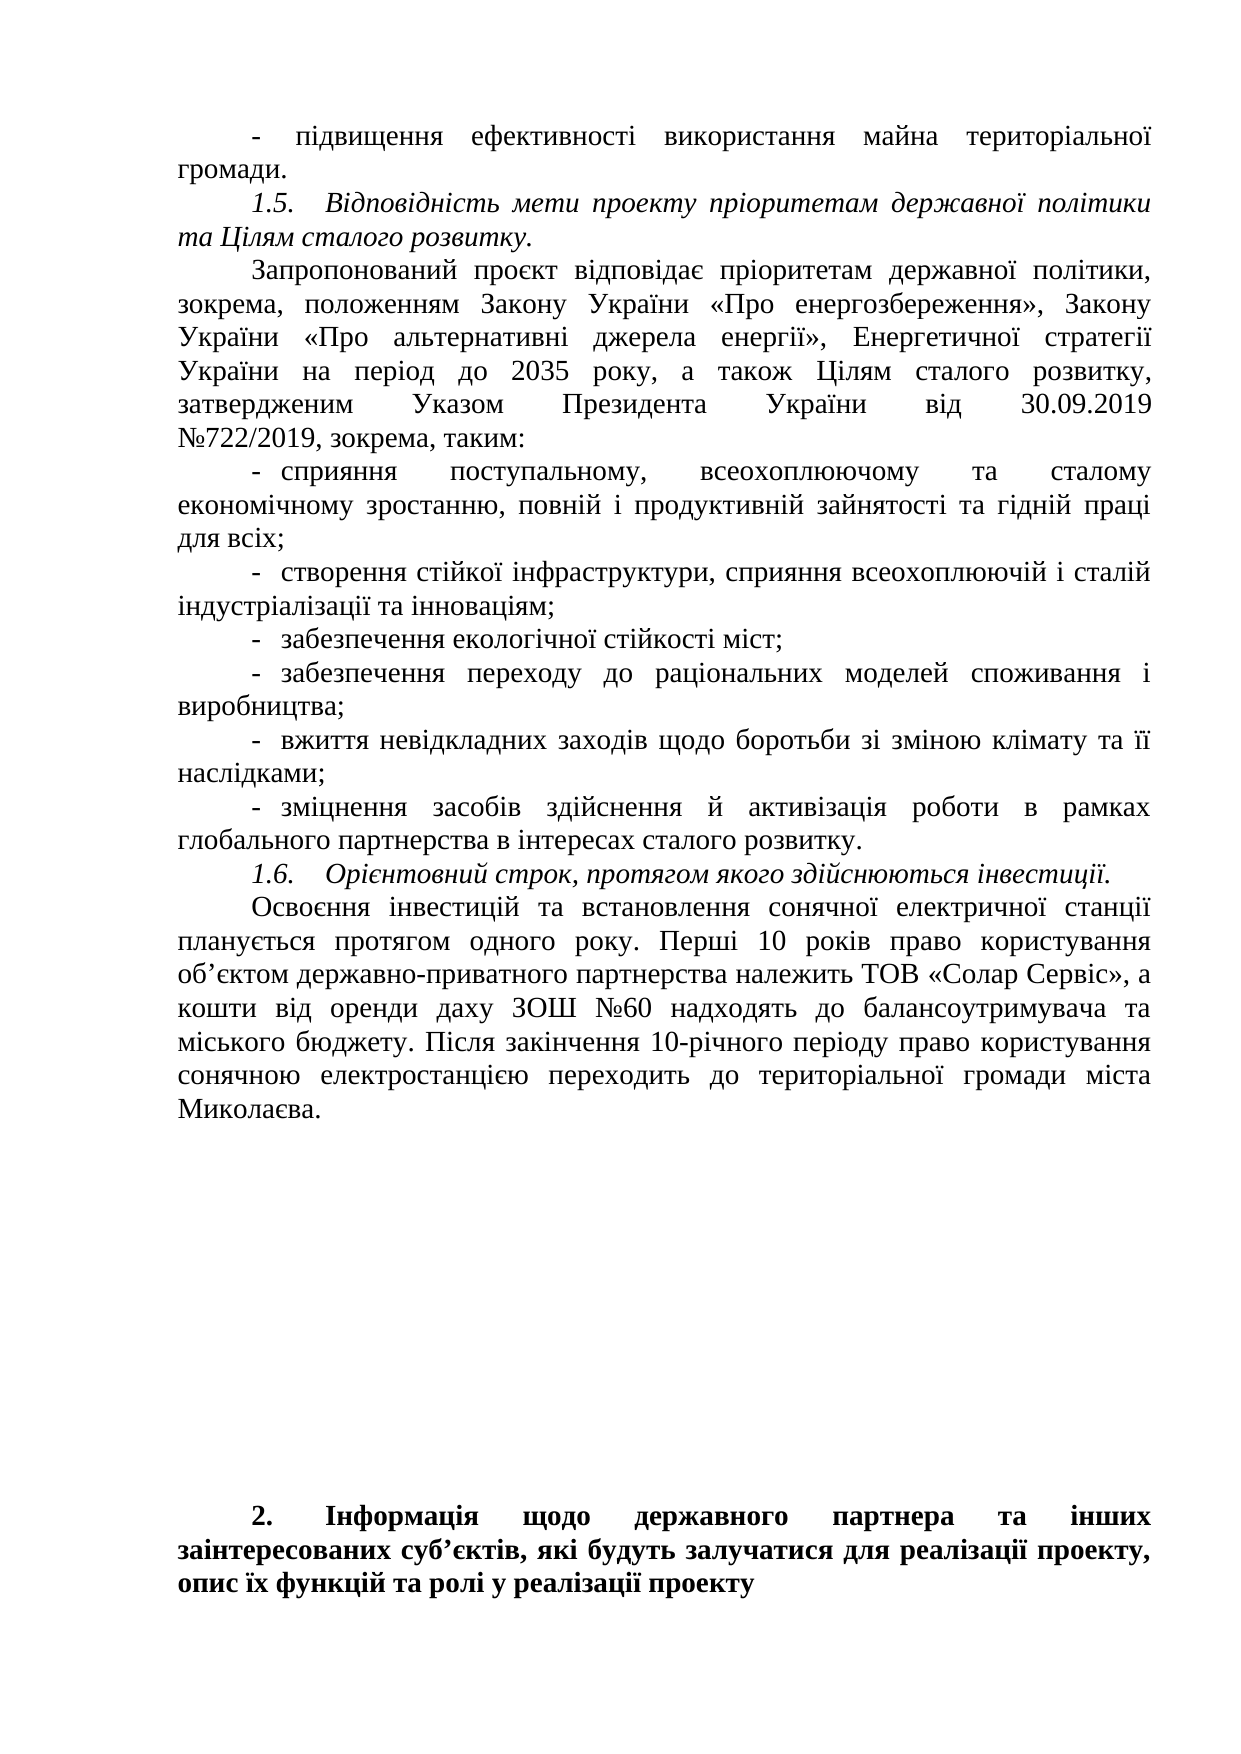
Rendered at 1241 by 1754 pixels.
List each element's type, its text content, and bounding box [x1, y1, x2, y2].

list Освоєння інвестицій та встановлення сонячної електричної станції планується протягом одного року. Перші 10 років право користування об’єктом державно-приватного партнерства належить ТОВ «Солар Сервіс», а кошти від оренди даху ЗОШ №60 надходять до балансоутримувача та міського бюджету. Після закінчення 10-річного періоду право користування сонячною електростанцією переходить до територіальної громади міста Миколаєва. [177, 889, 1152, 1124]
list Орієнтовний строк, протягом якого здійснюються інвестиції. [177, 856, 1152, 889]
list підвищення ефективності використання майна територіальної громади. [177, 118, 1152, 185]
list зміцнення засобів здійснення й активізація роботи в рамках глобального партнерства в інтересах сталого розвитку. [177, 789, 1152, 856]
list створення стійкої інфраструктури, сприяння всеохоплюючій і сталій індустріалізації та інноваціям; [177, 554, 1152, 621]
list забезпечення переходу до раціональних моделей споживання і виробництва; [177, 655, 1152, 722]
list вжиття невідкладних заходів щодо боротьби зі зміною клімату та її наслідками; [177, 722, 1152, 789]
list сприяння поступальному, всеохоплюючому та сталому економічному зростанню, повній і продуктивній зайнятості та гідній праці для всіх; [177, 453, 1152, 554]
list забезпечення екологічної стійкості міст; [177, 621, 1152, 655]
list Інформація щодо державного партнера та інших заінтересованих суб’єктів, які будуть залучатися для реалізації проекту, опис їх функцій та ролі у реалізації проекту [177, 1498, 1152, 1599]
list Запропонований проєкт відповідає пріоритетам державної політики, зокрема, положенням Закону України «Про енергозбереження», Закону України «Про альтернативні джерела енергії», Енергетичної стратегії України на період до 2035 року, а також Цілям сталого розвитку, затвердженим Указом Президента України від 30.09.2019 №722/2019, зокрема, таким: [177, 252, 1152, 453]
list Відповідність мети проекту пріоритетам державної політики та Цілям сталого розвитку. [177, 185, 1152, 252]
